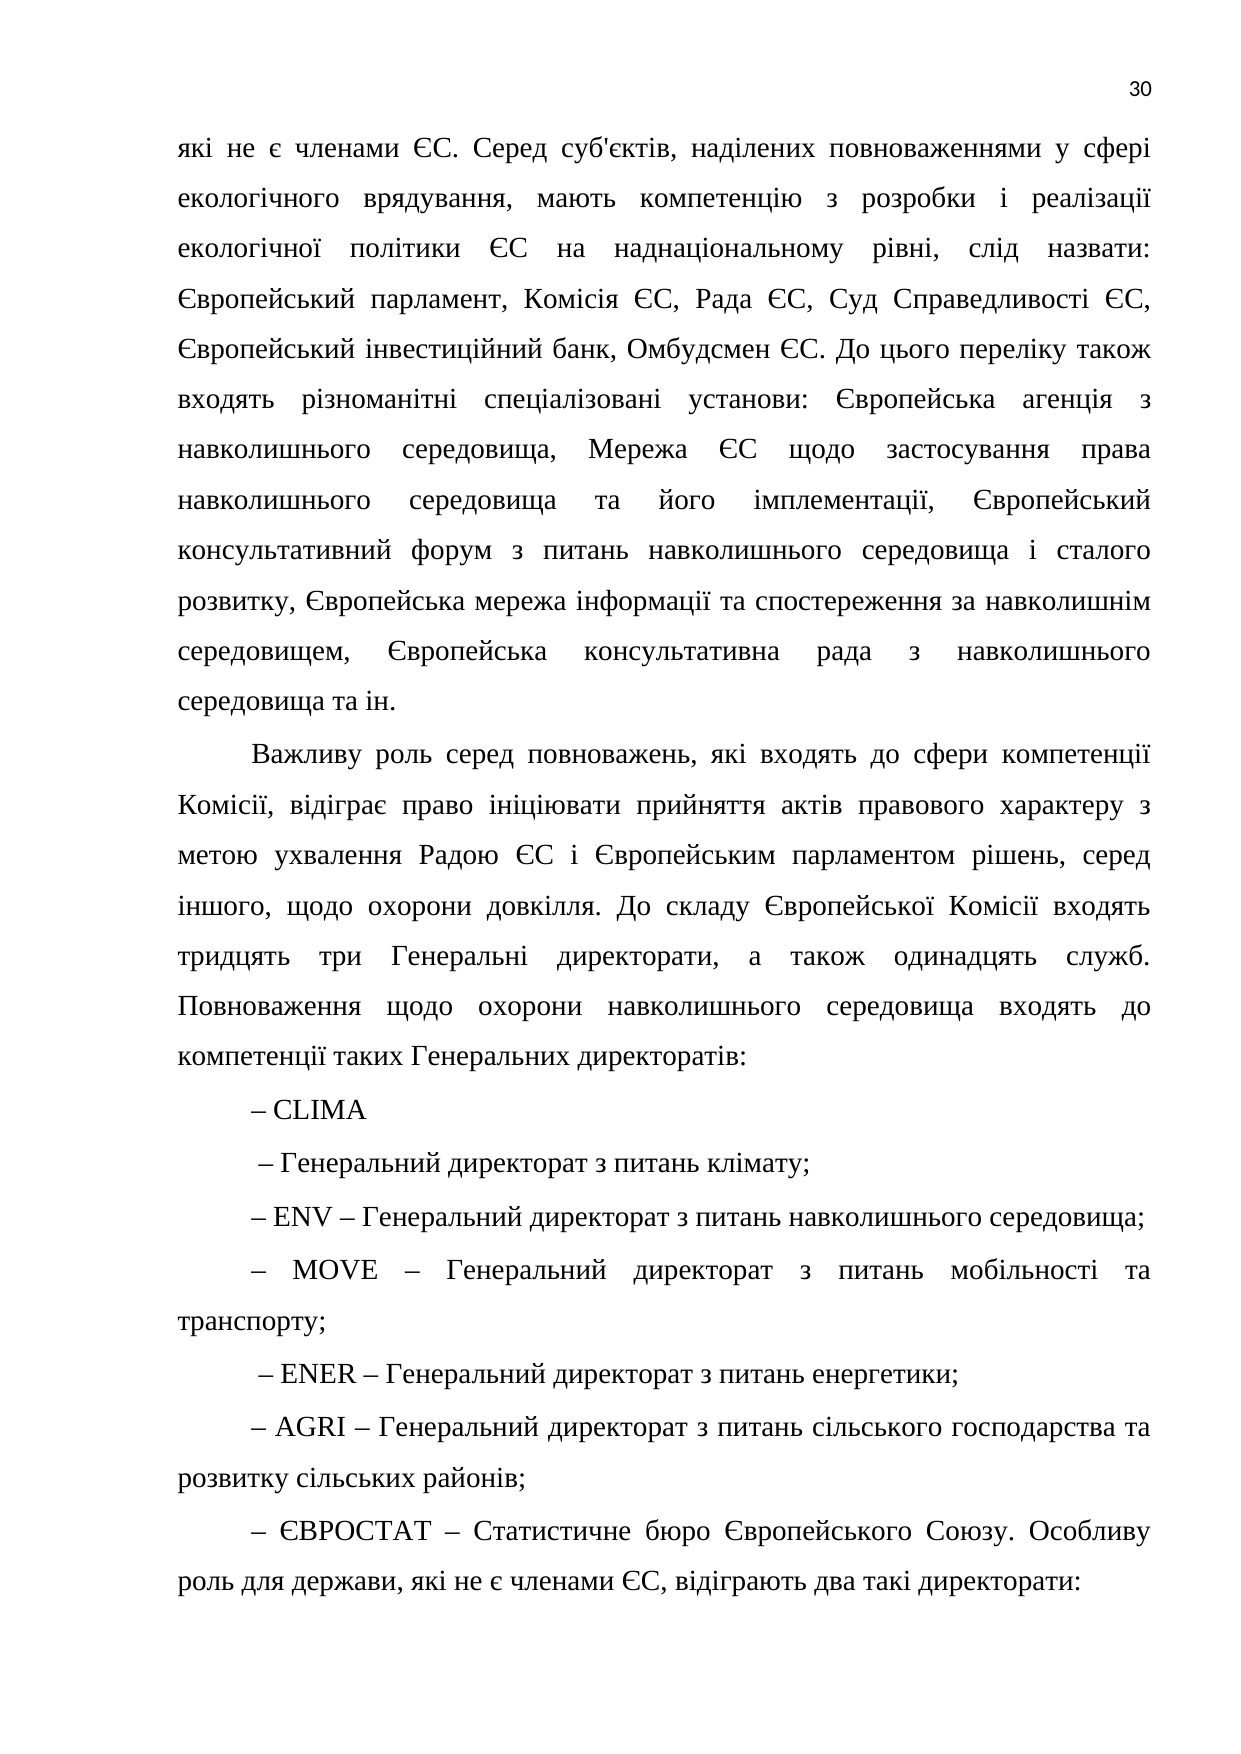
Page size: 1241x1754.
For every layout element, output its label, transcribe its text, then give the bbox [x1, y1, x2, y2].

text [177, 130, 1152, 717]
text – Генеральний директорат з питань клімату; [177, 1145, 1152, 1179]
text Важливу роль серед повноважень, які входять до сфери компетенції Комісії, відіграє право ініціювати прийняття актів правового характеру з метою ухвалення Радою ЄС і Європейським парламентом рішень, серед іншого, щодо охорони довкілля. До складу Європейської Комісії входять тридцять три Генеральні директорати, а також одинадцять служб. Повноваження щодо охорони навколишнього середовища входять до компетенції таких Генеральних директоратів: [177, 737, 1152, 1072]
text – MOVE – Генеральний директорат з питань мобільності та транспорту; [177, 1252, 1152, 1336]
text – ENER – Генеральний директорат з питань енергетики; [177, 1356, 1152, 1389]
text – AGRІ – Генеральний директорат з питань сільського господарства та розвитку сільських районів; [177, 1409, 1152, 1493]
text – CLІMA [177, 1092, 1152, 1126]
text – ЄВРОСТАТ – Статистичне бюро Європейського Союзу. Особливу роль для держави, які не є членами ЄС, відіграють два такі директорати: [177, 1513, 1152, 1597]
text – ENV – Генеральний директорат з питань навколишнього середовища; [177, 1199, 1152, 1232]
